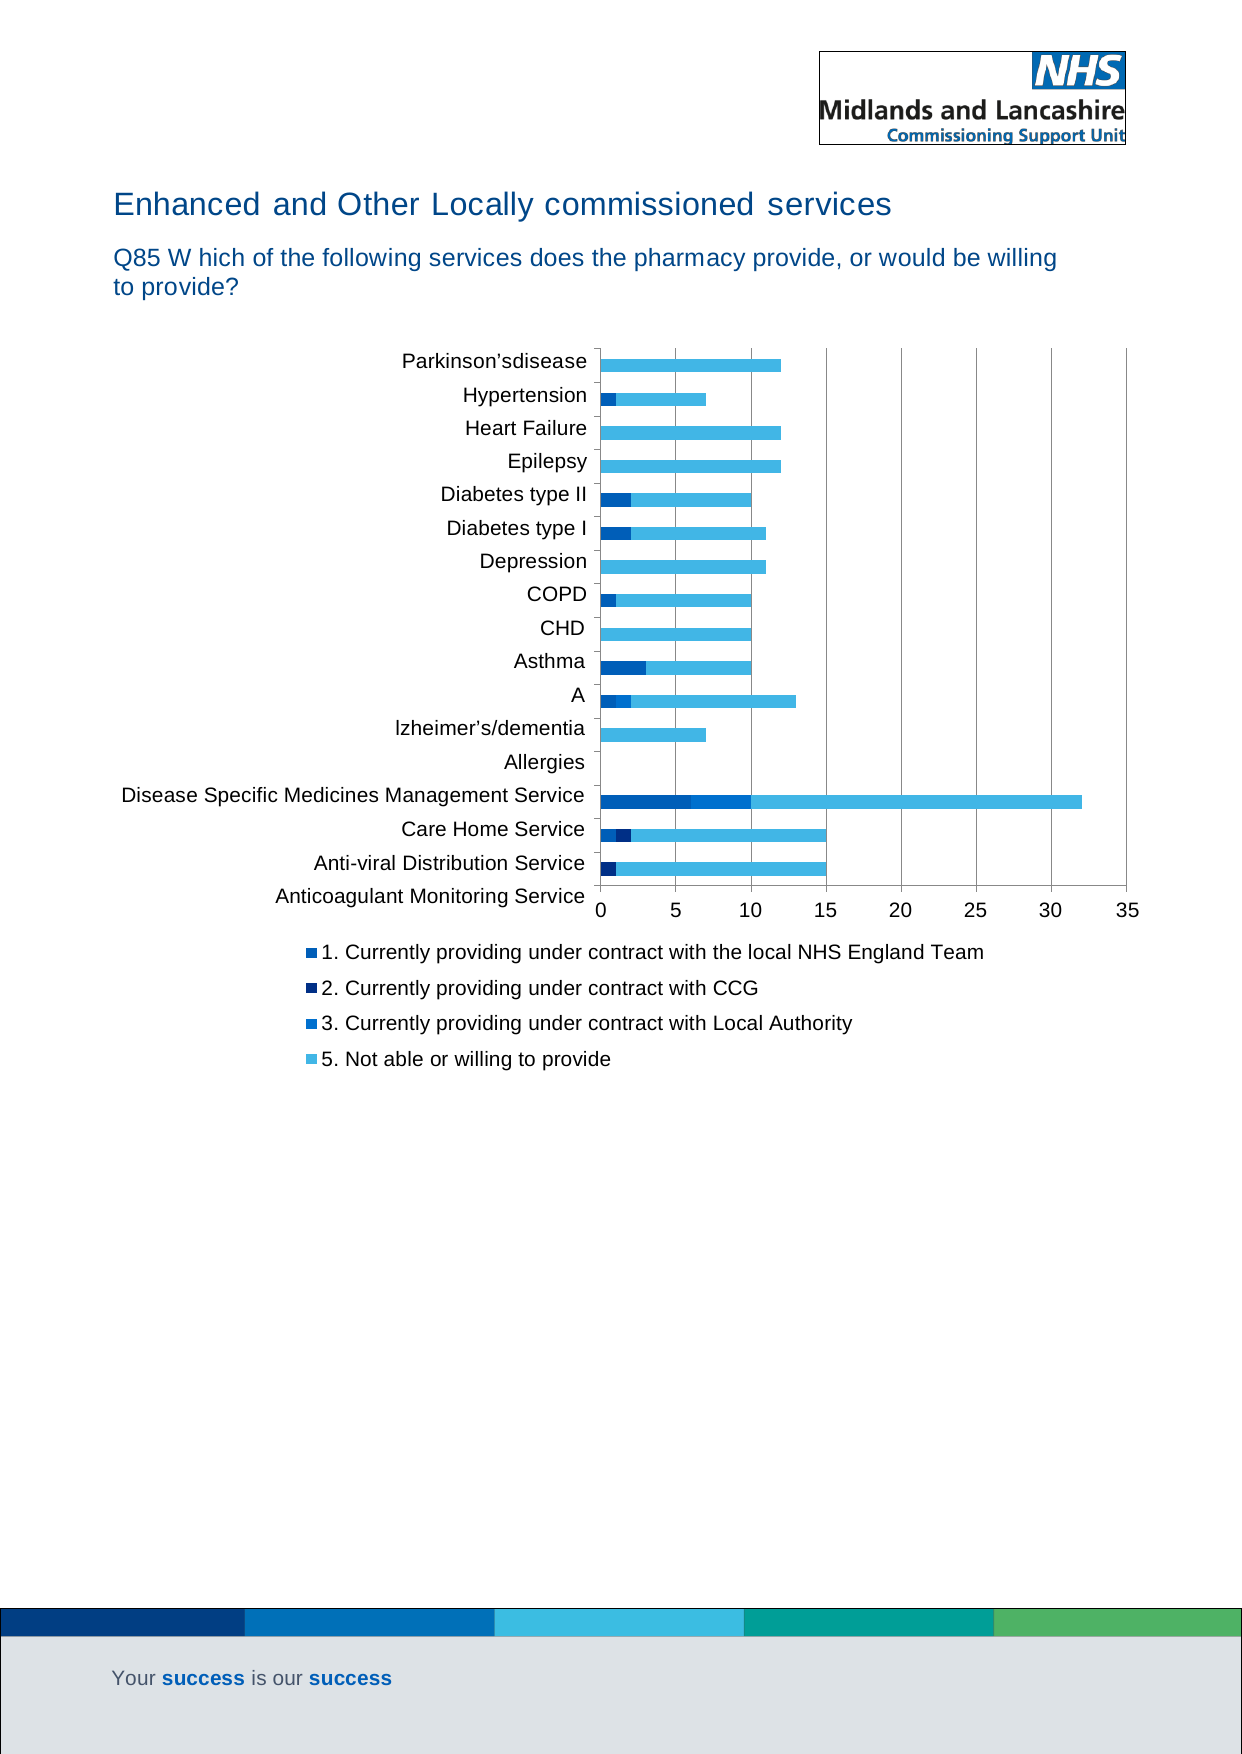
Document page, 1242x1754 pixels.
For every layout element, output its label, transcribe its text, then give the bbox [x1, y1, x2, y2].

text 3. Currently providing under contract with Local Authority [321, 1011, 1242, 1035]
text Parkinson’sdisease Hypertension Heart Failure Epilepsy Diabetes type II Diabetes type I Depression COPD [398, 349, 587, 606]
text Care Home Service Anti-viral Distribution Service Anticoagulant Monitoring Service [274, 817, 585, 908]
text 0 5 10 15 20 25 30 35 [595, 898, 1242, 921]
text 5. Not able or willing to provide [321, 1047, 1242, 1071]
text Enhanced and Other Locally commissioned services [113, 185, 1242, 222]
text Disease Specific Medicines Management Service [0, 783, 584, 807]
text 2. Currently providing under contract with CCG [321, 976, 1242, 999]
picture [1, 1609, 1241, 1754]
text Q85 W hich of the following services does the pharmacy provide, or would be willing to provide? [113, 243, 1071, 301]
text 1. Currently providing under contract with the local NHS England Team [321, 940, 1242, 964]
text CHD Asthma Alzheimer’s/dementia Allergies [381, 615, 585, 773]
picture [820, 52, 1125, 144]
